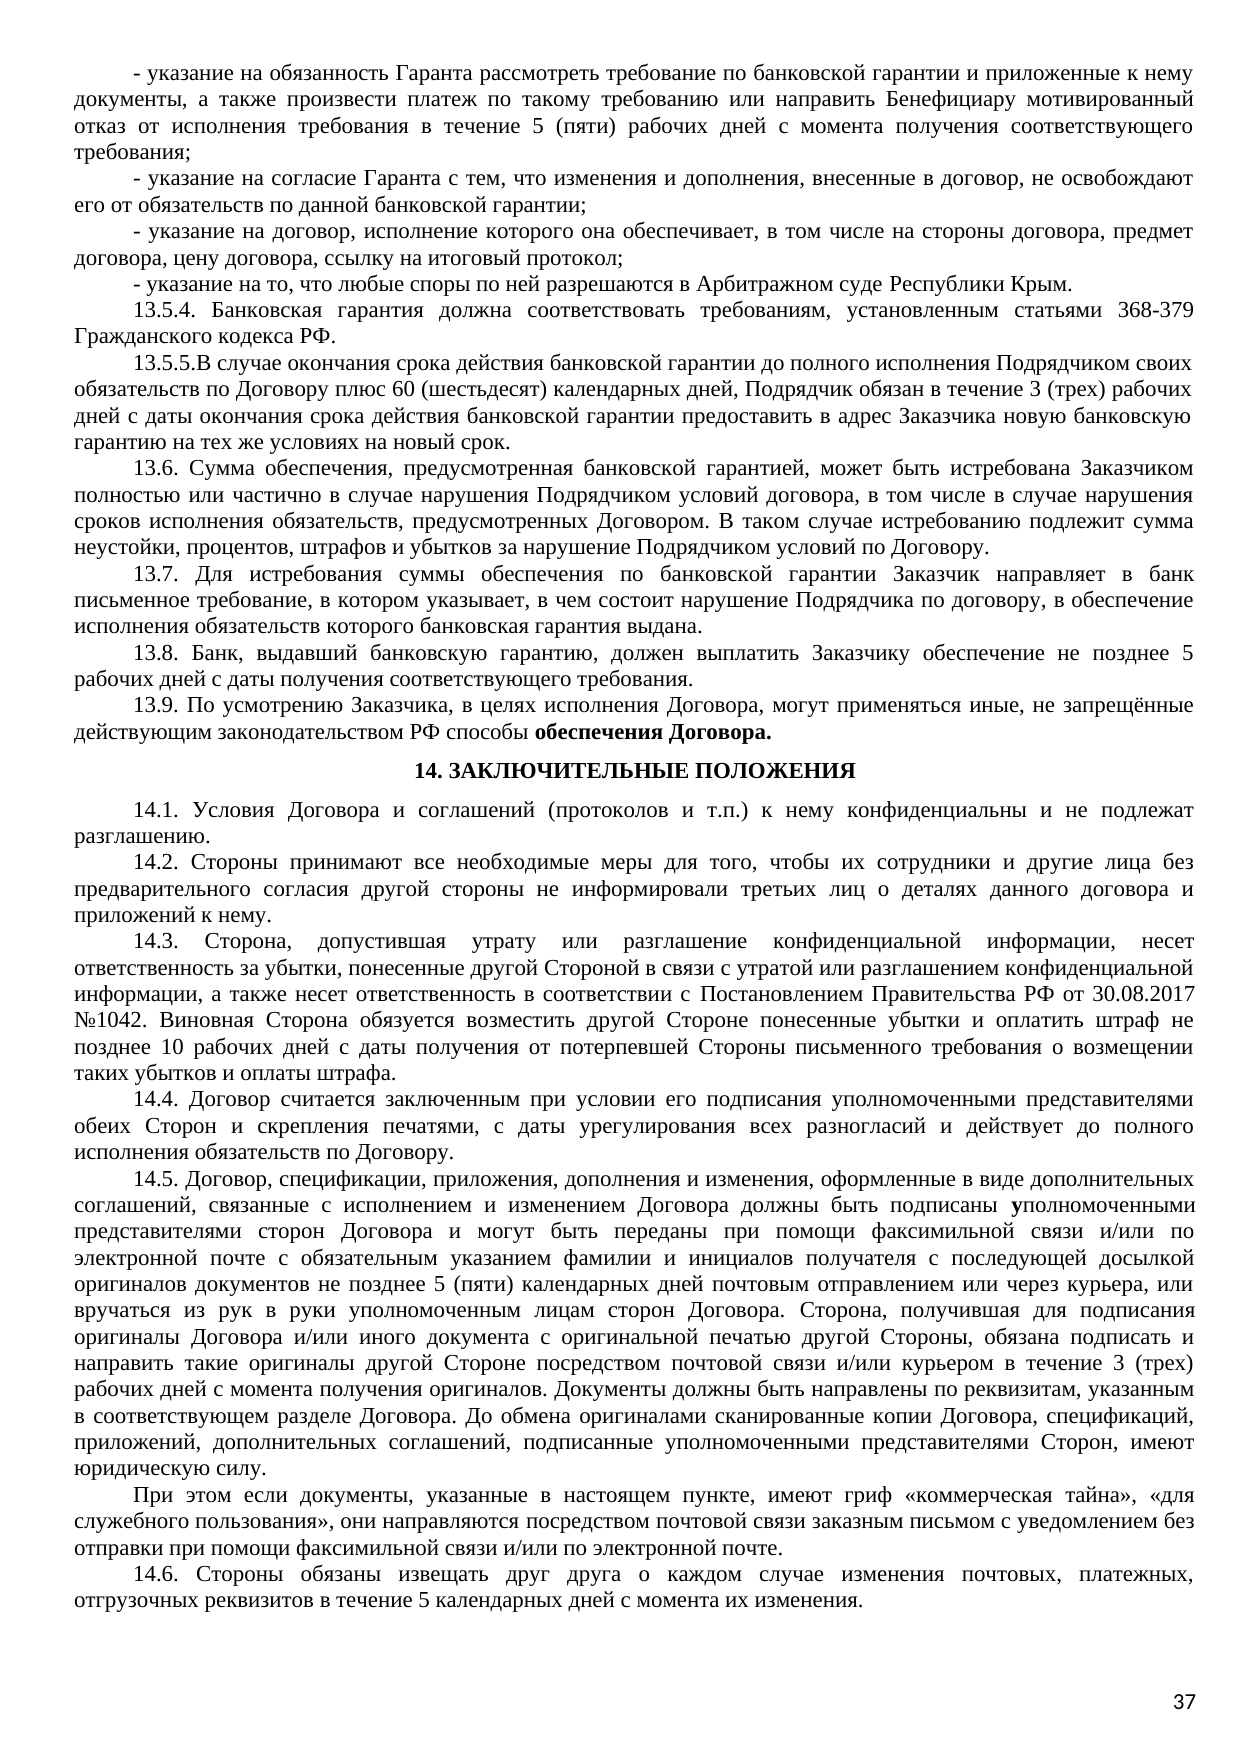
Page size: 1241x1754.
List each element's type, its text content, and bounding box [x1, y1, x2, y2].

list - указание на договор, исполнение которого она обеспечивает, в том числе на стороны договора, предмет договора, цену договора, ссылку на итоговый протокол; [74, 217, 1196, 270]
text 14.6. Стороны обязаны извещать друг друга о каждом случае изменения почтовых, платежных, отгрузочных реквизитов в течение 5 календарных дней с момента их изменения. [74, 1560, 1196, 1613]
text 14. ЗАКЛЮЧИТЕЛЬНЫЕ ПОЛОЖЕНИЯ [74, 757, 1196, 783]
list 13.6. Сумма обеспечения, предусмотренная банковской гарантией, может быть истребована Заказчиком полностью или частично в случае нарушения Подрядчиком условий договора, в том числе в случае нарушения сроков исполнения обязательств, предусмотренных Договором. В таком случае истребованию подлежит сумма неустойки, процентов, штрафов и убытков за нарушение Подрядчиком условий по Договору. [74, 454, 1196, 560]
list - указание на обязанность Гаранта рассмотреть требование по банковской гарантии и приложенные к нему документы, а также произвести платеж по такому требованию или направить Бенефициару мотивированный отказ от исполнения требования в течение 5 (пяти) рабочих дней с момента получения соответствующего требования; [74, 59, 1196, 164]
list 13.7. Для истребования суммы обеспечения по банковской гарантии Заказчик направляет в банк письменное требование, в котором указывает, в чем состоит нарушение Подрядчика по договору, в обеспечение исполнения обязательств которого банковская гарантия выдана. [74, 560, 1196, 639]
list 13.5.4. Банковская гарантия должна соответствовать требованиям, установленным статьями 368-379 Гражданского кодекса РФ. [74, 296, 1196, 349]
list 13.8. Банк, выдавший банковскую гарантию, должен выплатить Заказчику обеспечение не позднее 5 рабочих дней с даты получения соответствующего требования. [74, 639, 1196, 692]
text При этом если документы, указанные в настоящем пункте, имеют гриф «коммерческая тайна», «для служебного пользования», они направляются посредством почтовой связи заказным письмом с уведомлением без отправки при помощи факсимильной связи и/или по электронной почте. [74, 1481, 1196, 1560]
list - указание на то, что любые споры по ней разрешаются в Арбитражном суде Республики Крым. [74, 270, 1196, 296]
list - указание на согласие Гаранта с тем, что изменения и дополнения, внесенные в договор, не освобождают его от обязательств по данной банковской гарантии; [74, 164, 1196, 217]
list 13.9. По усмотрению Заказчика, в целях исполнения Договора, могут применяться иные, не запрещённые действующим законодательством РФ способы обеспечения Договора. [74, 692, 1196, 744]
text 14.3. Сторона, допустившая утрату или разглашение конфиденциальной информации, несет ответственность за убытки, понесенные другой Стороной в связи с утратой или разглашением конфиденциальной информации, а также несет ответственность в соответствии с Постановлением Правительства РФ от 30.08.2017 №1042. Виновная Сторона обязуется возместить другой Стороне понесенные убытки и оплатить штраф не позднее 10 рабочих дней с даты получения от потерпевшей Стороны письменного требования о возмещении таких убытков и оплаты штрафа. [74, 927, 1196, 1086]
text 14.2. Стороны принимают все необходимые меры для того, чтобы их сотрудники и другие лица без предварительного согласия другой стороны не информировали третьих лиц о деталях данного договора и приложений к нему. [74, 848, 1196, 927]
list 13.5.5.В случае окончания срока действия банковской гарантии до полного исполнения Подрядчиком своих обязательств по Договору плюс 60 (шестьдесят) календарных дней, Подрядчик обязан в течение 3 (трех) рабочих дней с даты окончания срока действия банковской гарантии предоставить в адрес Заказчика новую банковскую гарантию на тех же условиях на новый срок. [74, 349, 1194, 454]
text 14.4. Договор считается заключенным при условии его подписания уполномоченными представителями обеих Сторон и скрепления печатями, с даты урегулирования всех разногласий и действует до полного исполнения обязательств по Договору. [74, 1086, 1196, 1164]
text 14.1. Условия Договора и соглашений (протоколов и т.п.) к нему конфиденциальны и не подлежат разглашению. [74, 796, 1196, 848]
